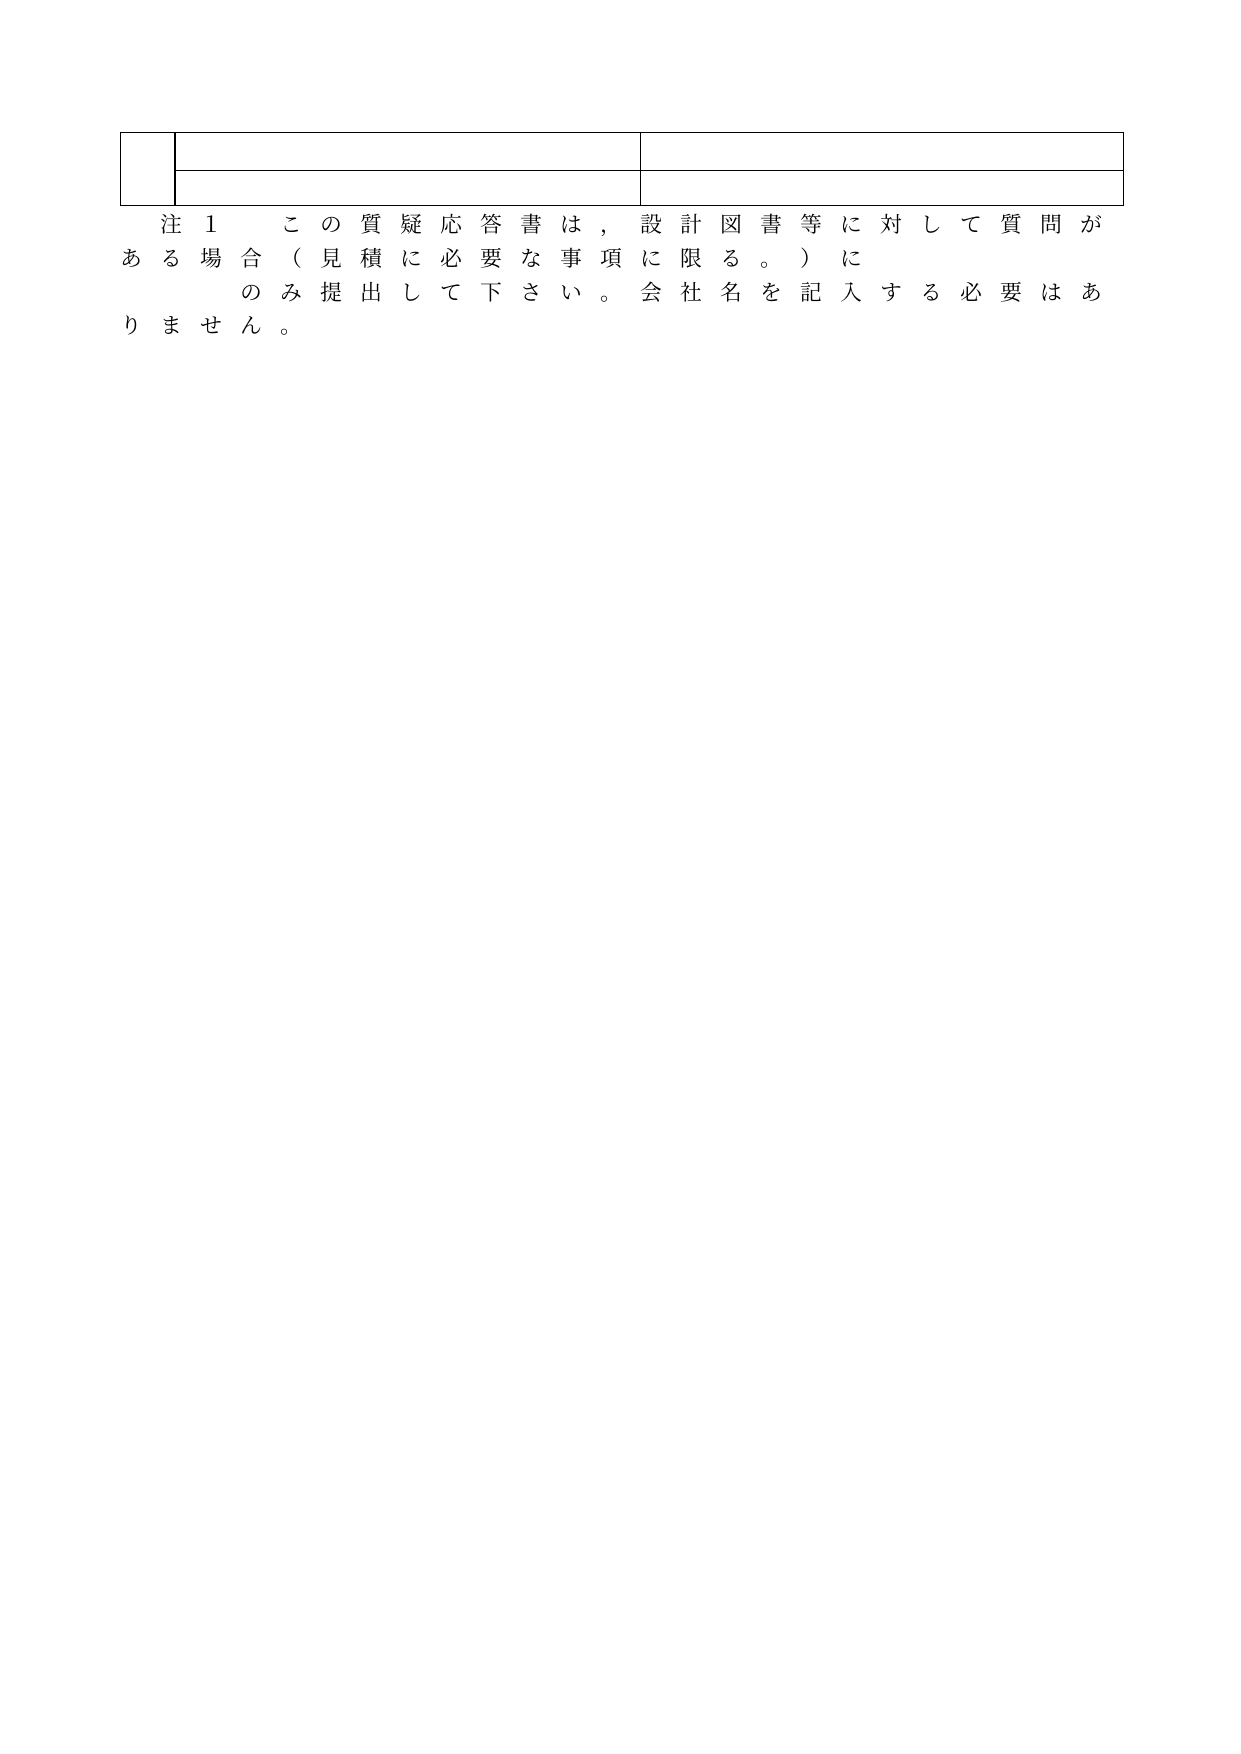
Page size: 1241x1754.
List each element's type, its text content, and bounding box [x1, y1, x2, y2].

table_cell [641, 133, 1123, 170]
text のみ提出して下さい。会社名を記入する必要はありません。 [120, 274, 1120, 341]
table_cell [641, 171, 1123, 205]
text 注１ この質疑応答書は，設計図書等に対して質問がある場合（見積に必要な事項に限る。）に [120, 206, 1120, 274]
table_cell [176, 133, 640, 170]
table_cell [176, 171, 640, 205]
